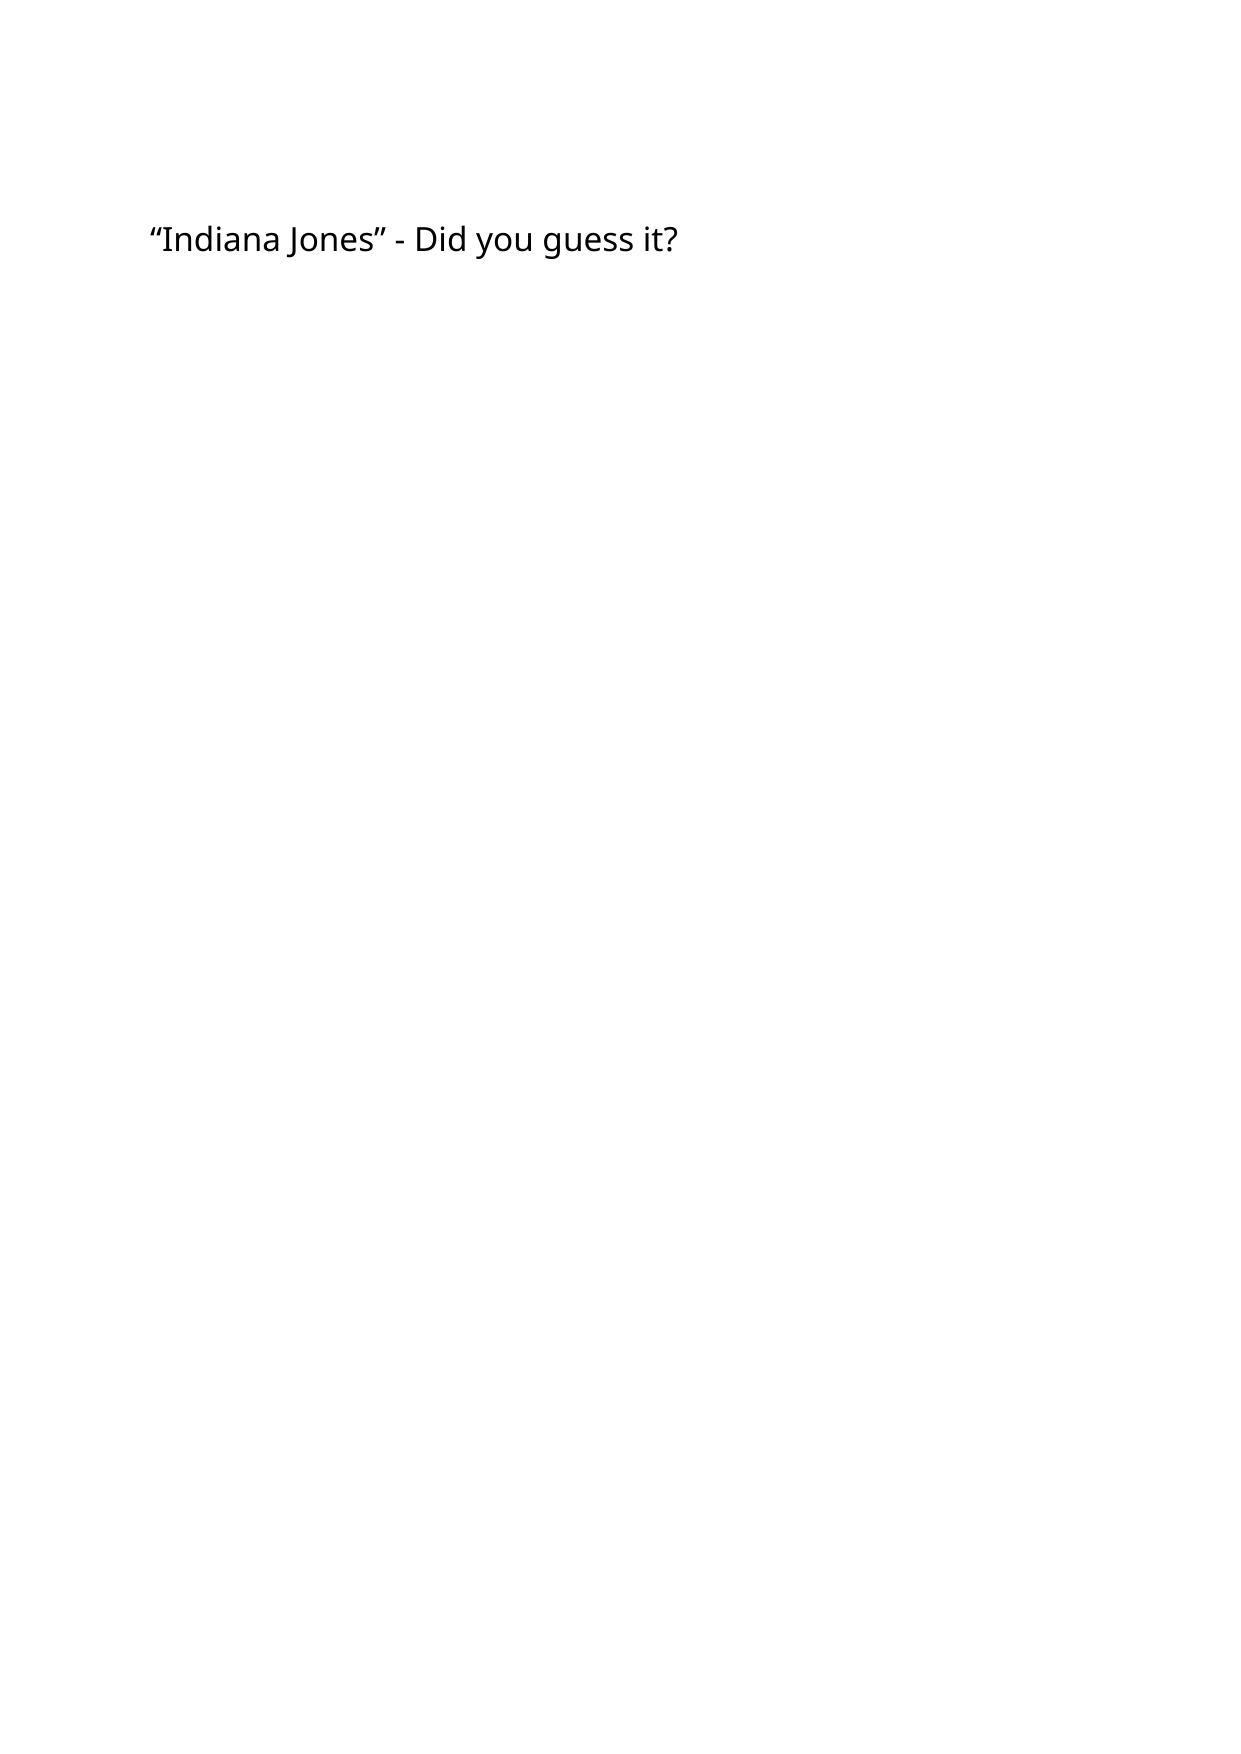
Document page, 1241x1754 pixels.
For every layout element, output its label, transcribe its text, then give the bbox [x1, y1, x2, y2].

text “Indiana Jones” - Did you guess it? [150, 216, 1090, 261]
